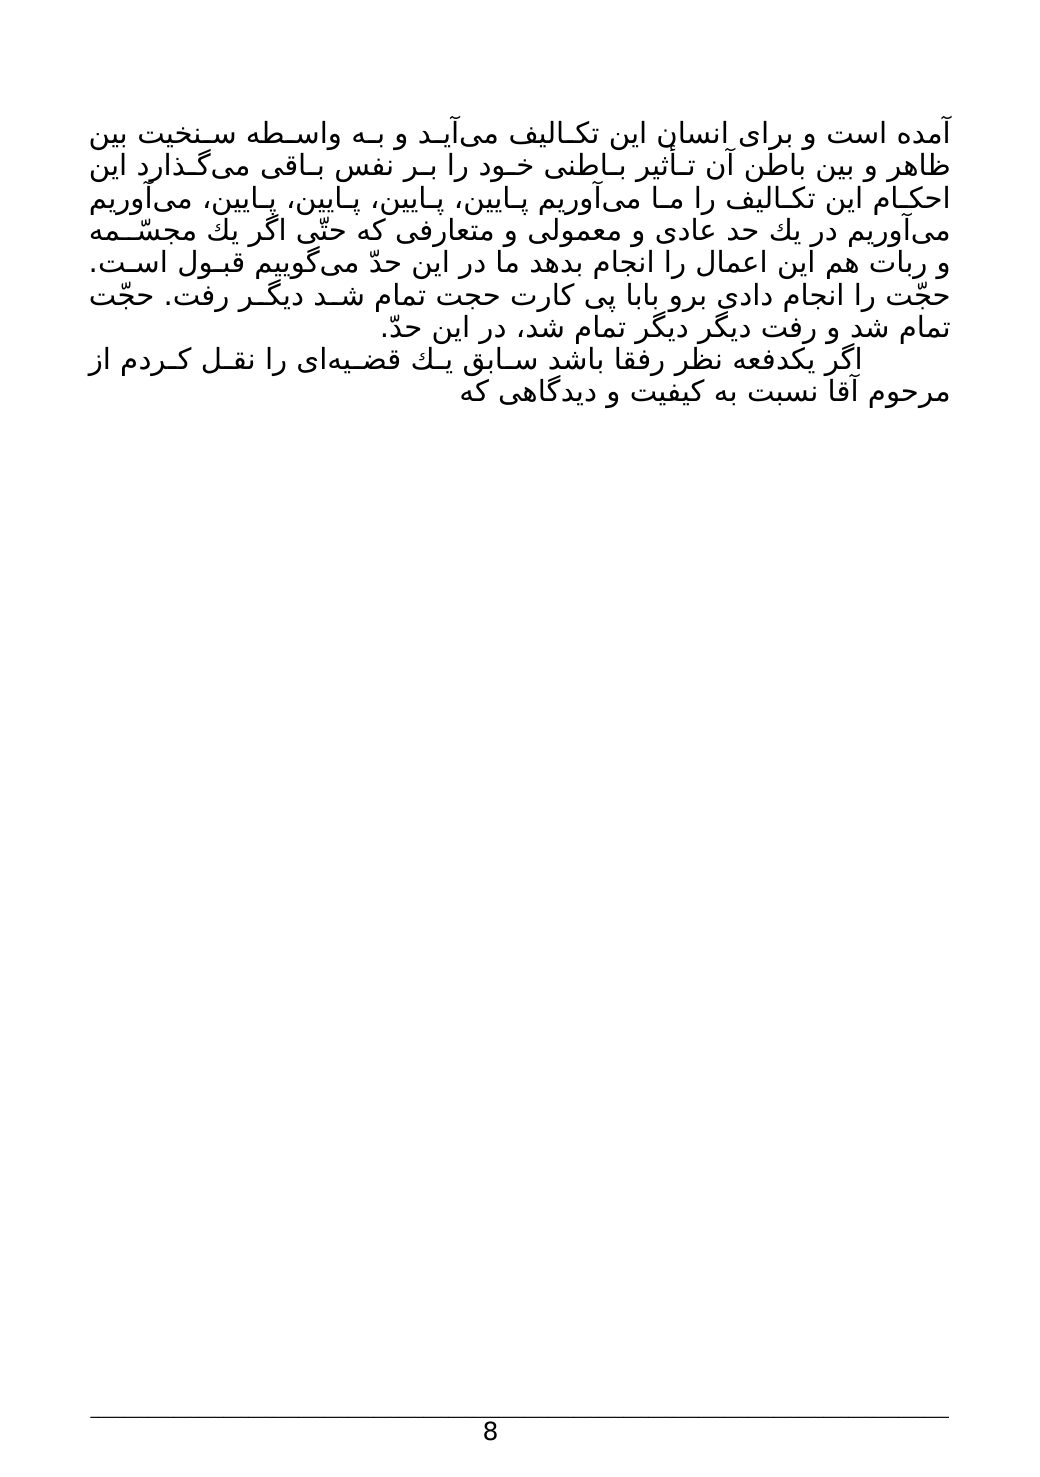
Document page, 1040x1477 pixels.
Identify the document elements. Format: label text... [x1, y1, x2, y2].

text اگر یكدفعه نظر رفقا باشد سابق یك قضیه‌ای را نقل كردم از مرحوم آقا نسبت به كیفیت و دیدگاهی كه‌ [89, 344, 951, 408]
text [89, 118, 951, 344]
